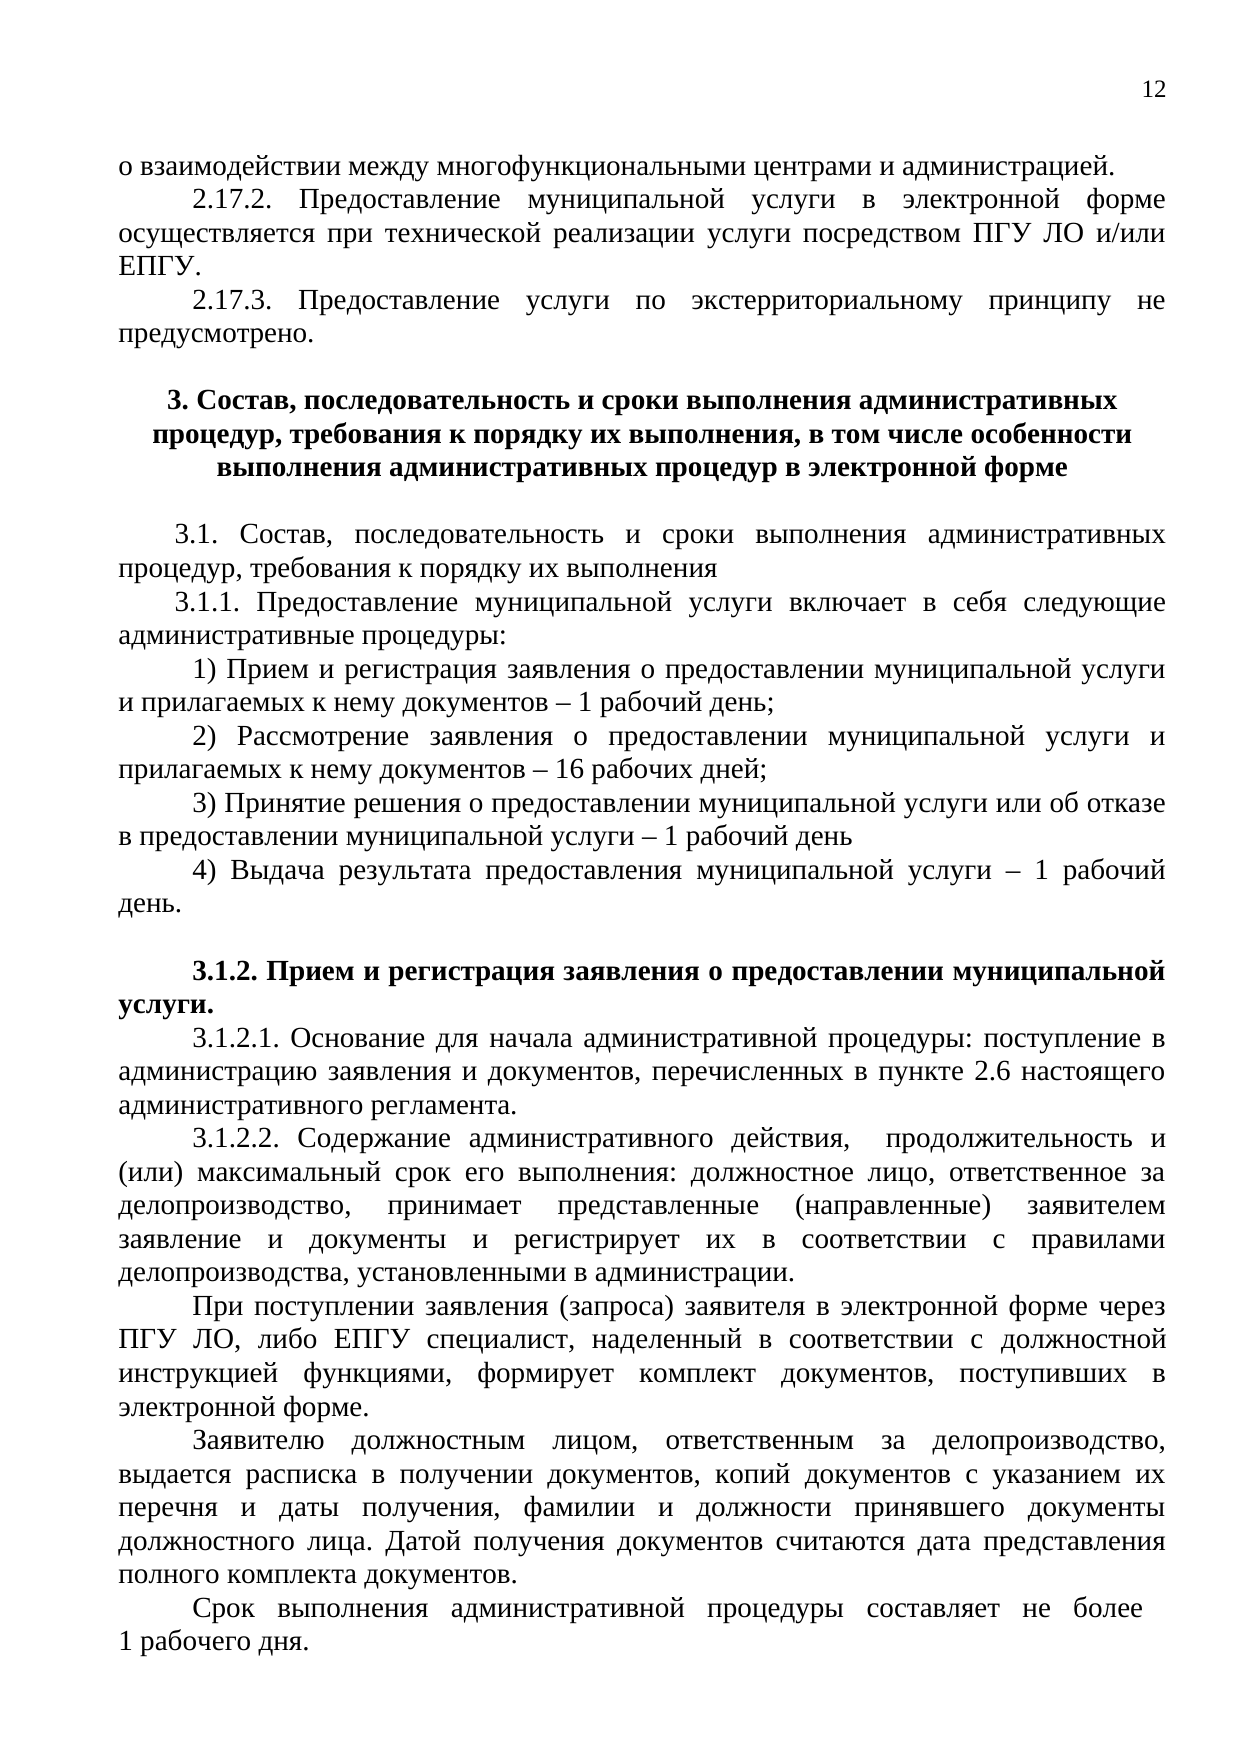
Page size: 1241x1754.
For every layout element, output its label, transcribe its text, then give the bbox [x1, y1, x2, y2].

text 3.1.1. Предоставление муниципальной услуги включает в себя следующие административные процедуры: [118, 584, 1167, 651]
text При поступлении заявления (запроса) заявителя в электронной форме через ПГУ ЛО, либо ЕПГУ специалист, наделенный в соответствии с должностной инструкцией функциями, формирует комплект документов, поступивших в электронной форме. [118, 1288, 1167, 1422]
title 4) Выдача результата предоставления муниципальной услуги – 1 рабочий день. [118, 852, 1167, 919]
title 3) Принятие решения о предоставлении муниципальной услуги или об отказе в предоставлении муниципальной услуги – 1 рабочий день [118, 785, 1167, 852]
text 2.17.3. Предоставление услуги по экстерриториальному принципу не предусмотрено. [118, 282, 1167, 349]
title 2) Рассмотрение заявления о предоставлении муниципальной услуги и прилагаемых к нему документов – 16 рабочих дней; [118, 718, 1167, 785]
text 3.1. Состав, последовательность и сроки выполнения административных процедур, требования к порядку их выполнения [118, 517, 1167, 584]
text 3.1.2. Прием и регистрация заявления о предоставлении муниципальной услуги. [118, 953, 1167, 1020]
subtitle 3. Состав, последовательность и сроки выполнения административных процедур, требования к порядку их выполнения, в том числе особенности выполнения административных процедур в электронной форме [118, 382, 1167, 483]
title 3.1.2.2. Содержание административного действия, продолжительность и (или) максимальный срок его выполнения: должностное лицо, ответственное за делопроизводство, принимает представленные (направленные) заявителем заявление и документы и регистрирует их в соответствии с правилами делопроизводства, установленными в администрации. [118, 1120, 1167, 1288]
text Срок выполнения административной процедуры составляет не более 1 рабочего дня. [118, 1590, 1167, 1657]
title 1) Прием и регистрация заявления о предоставлении муниципальной услуги и прилагаемых к нему документов – 1 рабочий день; [118, 651, 1167, 718]
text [118, 148, 1167, 181]
text 2.17.2. Предоставление муниципальной услуги в электронной форме осуществляется при технической реализации услуги посредством ПГУ ЛО и/или ЕПГУ. [118, 181, 1167, 282]
text Заявителю должностным лицом, ответственным за делопроизводство, выдается расписка в получении документов, копий документов с указанием их перечня и даты получения, фамилии и должности принявшего документы должностного лица. Датой получения документов считаются дата представления полного комплекта документов. [118, 1422, 1167, 1590]
title 3.1.2.1. Основание для начала административной процедуры: поступление в администрацию заявления и документов, перечисленных в пункте 2.6 настоящего административного регламента. [118, 1020, 1167, 1120]
